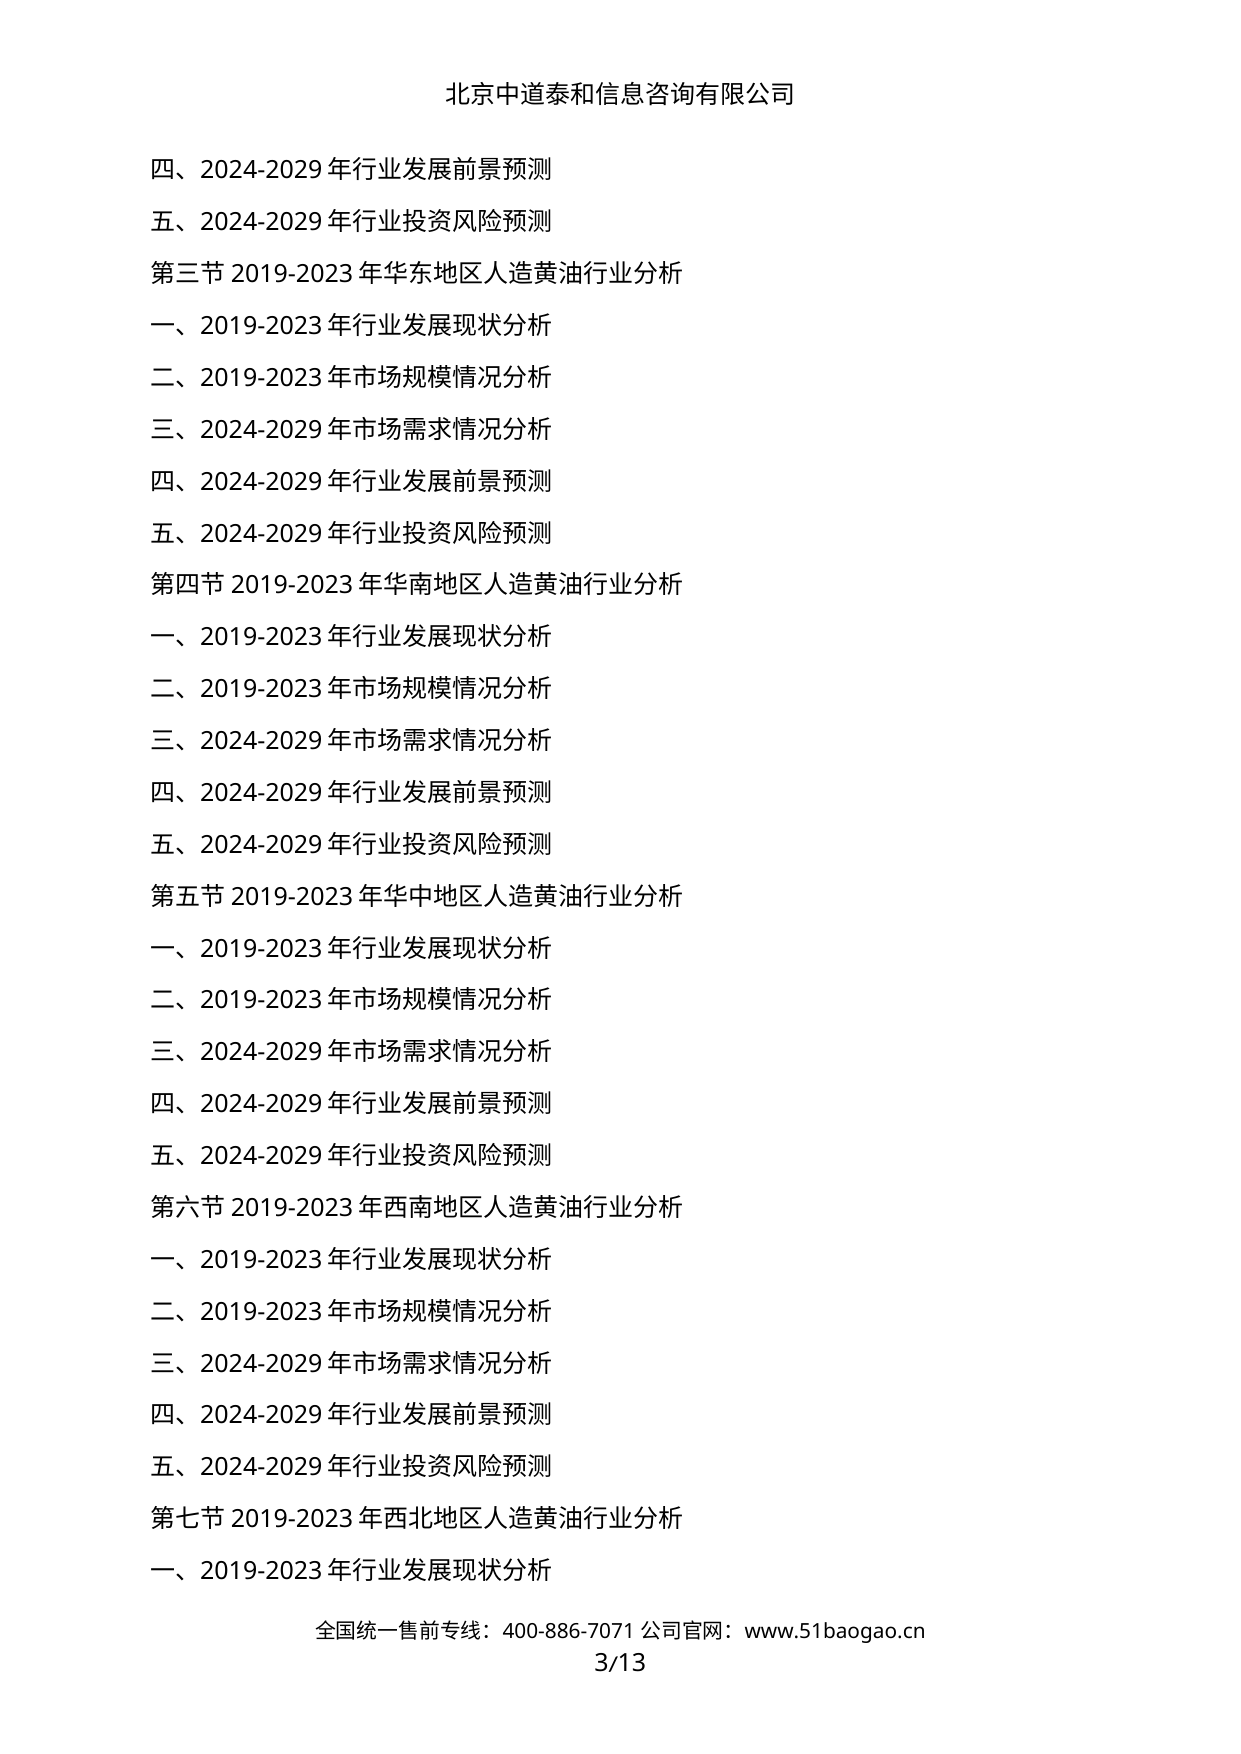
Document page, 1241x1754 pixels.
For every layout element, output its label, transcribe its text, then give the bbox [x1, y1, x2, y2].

text 一、2019-2023年行业发展现状分析 [150, 928, 1090, 964]
text 五、2024-2029年行业投资风险预测 [150, 1447, 1090, 1483]
text 一、2019-2023年行业发展现状分析 [150, 617, 1090, 653]
text 第三节 2019-2023年华东地区人造黄油行业分析 [150, 254, 1090, 290]
text 一、2019-2023年行业发展现状分析 [150, 1239, 1090, 1276]
text 第六节 2019-2023年西南地区人造黄油行业分析 [150, 1187, 1090, 1224]
text 四、2024-2029年行业发展前景预测 [150, 1395, 1090, 1431]
text 五、2024-2029年行业投资风险预测 [150, 202, 1090, 238]
text 五、2024-2029年行业投资风险预测 [150, 824, 1090, 861]
text 一、2019-2023年行业发展现状分析 [150, 306, 1090, 342]
text 四、2024-2029年行业发展前景预测 [150, 1084, 1090, 1120]
text 二、2019-2023年市场规模情况分析 [150, 1291, 1090, 1327]
text 五、2024-2029年行业投资风险预测 [150, 513, 1090, 549]
text 二、2019-2023年市场规模情况分析 [150, 357, 1090, 394]
text 二、2019-2023年市场规模情况分析 [150, 980, 1090, 1016]
text 三、2024-2029年市场需求情况分析 [150, 409, 1090, 446]
text 四、2024-2029年行业发展前景预测 [150, 772, 1090, 809]
text 四、2024-2029年行业发展前景预测 [150, 461, 1090, 497]
text 三、2024-2029年市场需求情况分析 [150, 1032, 1090, 1068]
text 四、2024-2029年行业发展前景预测 [150, 150, 1090, 186]
text 三、2024-2029年市场需求情况分析 [150, 721, 1090, 757]
text 第七节 2019-2023年西北地区人造黄油行业分析 [150, 1499, 1090, 1535]
text 二、2019-2023年市场规模情况分析 [150, 669, 1090, 705]
text 第五节 2019-2023年华中地区人造黄油行业分析 [150, 876, 1090, 912]
text 一、2019-2023年行业发展现状分析 [150, 1551, 1090, 1587]
text 三、2024-2029年市场需求情况分析 [150, 1343, 1090, 1379]
text 五、2024-2029年行业投资风险预测 [150, 1136, 1090, 1172]
text 第四节 2019-2023年华南地区人造黄油行业分析 [150, 565, 1090, 601]
